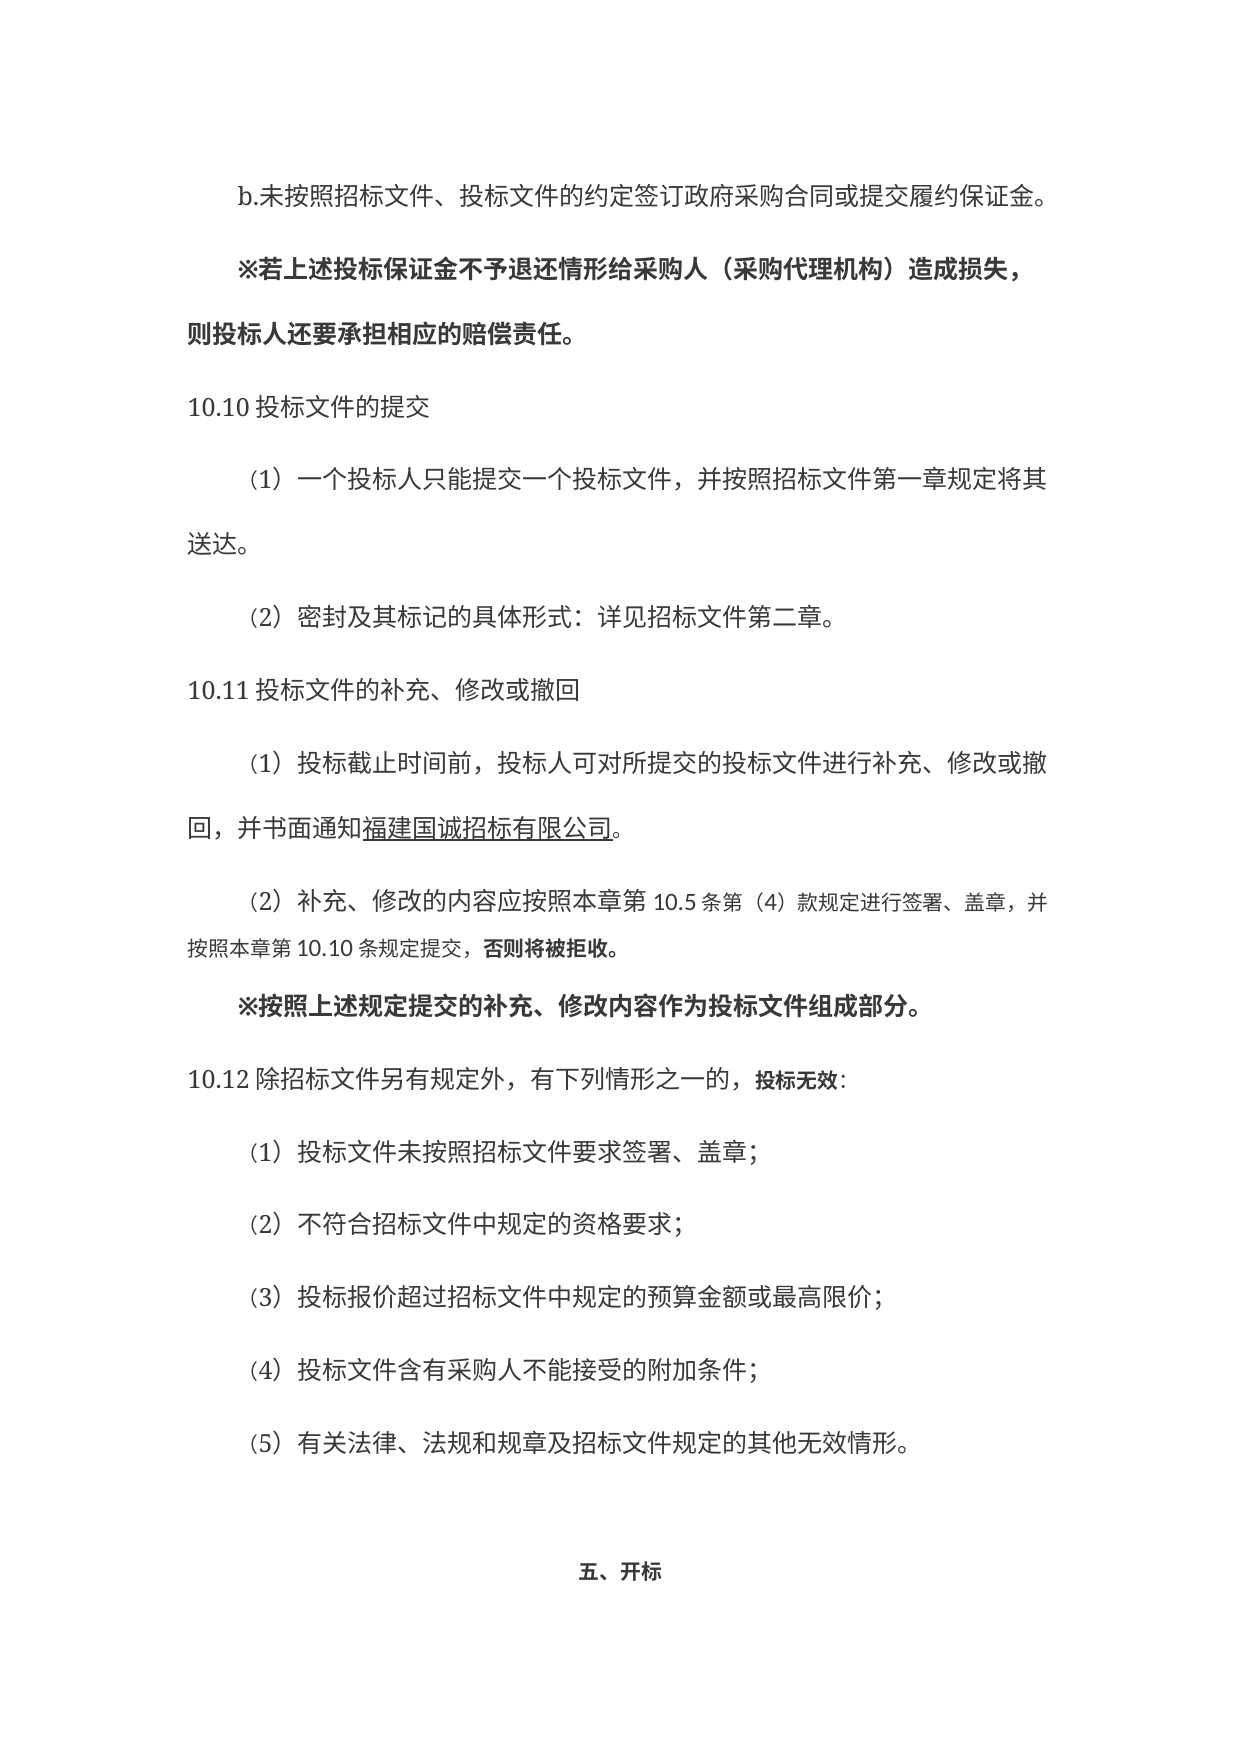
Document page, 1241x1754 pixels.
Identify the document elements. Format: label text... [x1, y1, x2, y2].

text 五、开标 [187, 1554, 1053, 1587]
text ※按照上述规定提交的补充、修改内容作为投标文件组成部分。 [187, 972, 1053, 1037]
text （2）不符合招标文件中规定的资格要求； [187, 1190, 1053, 1255]
text b.未按照招标文件、投标文件的约定签订政府采购合同或提交履约保证金。 [187, 162, 1053, 227]
text （1）投标文件未按照招标文件要求签署、盖章； [187, 1118, 1053, 1183]
text （1）一个投标人只能提交一个投标文件，并按照招标文件第一章规定将其送达。 [187, 445, 1053, 575]
text （3）投标报价超过招标文件中规定的预算金额或最高限价； [187, 1263, 1053, 1328]
text 10.10投标文件的提交 [187, 373, 1053, 438]
text （1）投标截止时间前，投标人可对所提交的投标文件进行补充、修改或撤回，并书面通知福建国诚招标有限公司。 [187, 729, 1053, 859]
text （2）密封及其标记的具体形式：详见招标文件第二章。 [187, 583, 1053, 648]
text ※若上述投标保证金不予退还情形给采购人（采购代理机构）造成损失，则投标人还要承担相应的赔偿责任。 [187, 235, 1053, 365]
text （2）补充、修改的内容应按照本章第10.5条第（4）款规定进行签署、盖章，并按照本章第10.10条规定提交，否则将被拒收。 [187, 867, 1053, 964]
text （4）投标文件含有采购人不能接受的附加条件； [187, 1336, 1053, 1401]
text （5）有关法律、法规和规章及招标文件规定的其他无效情形。 [187, 1409, 1053, 1474]
text 10.12除招标文件另有规定外，有下列情形之一的，投标无效： [187, 1045, 1053, 1110]
text 10.11投标文件的补充、修改或撤回 [187, 656, 1053, 721]
